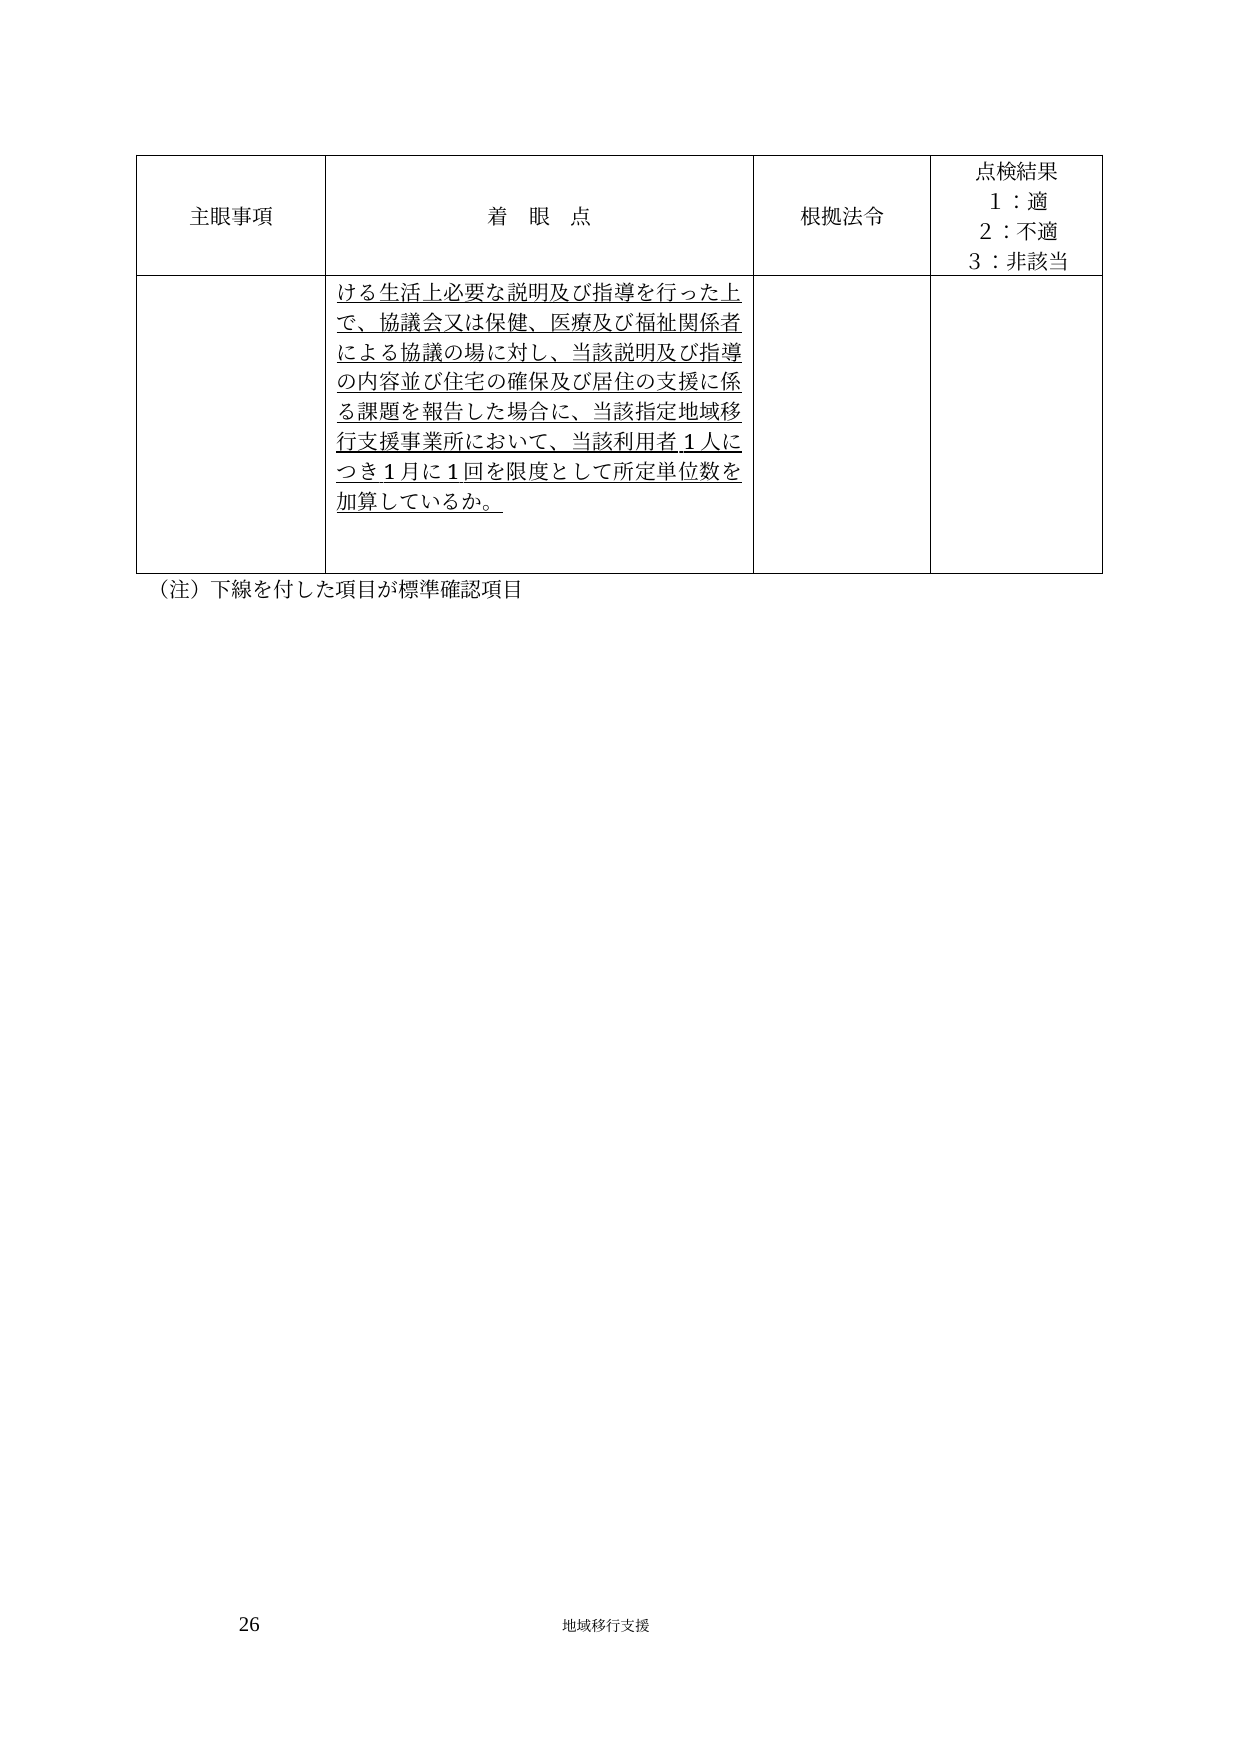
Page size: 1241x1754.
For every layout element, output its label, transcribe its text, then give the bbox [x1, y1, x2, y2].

table_header 点検結果 １：適 ２：不適 ３：非該当 [931, 156, 1102, 275]
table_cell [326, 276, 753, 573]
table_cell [754, 276, 930, 573]
table_header 根拠法令 [754, 156, 930, 275]
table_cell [137, 276, 325, 573]
table_header 主眼事項 [137, 156, 325, 275]
table_cell [931, 276, 1102, 573]
text （注）下線を付した項目が標準確認項目 [148, 574, 1092, 603]
table_header 着 眼 点 [326, 156, 753, 275]
